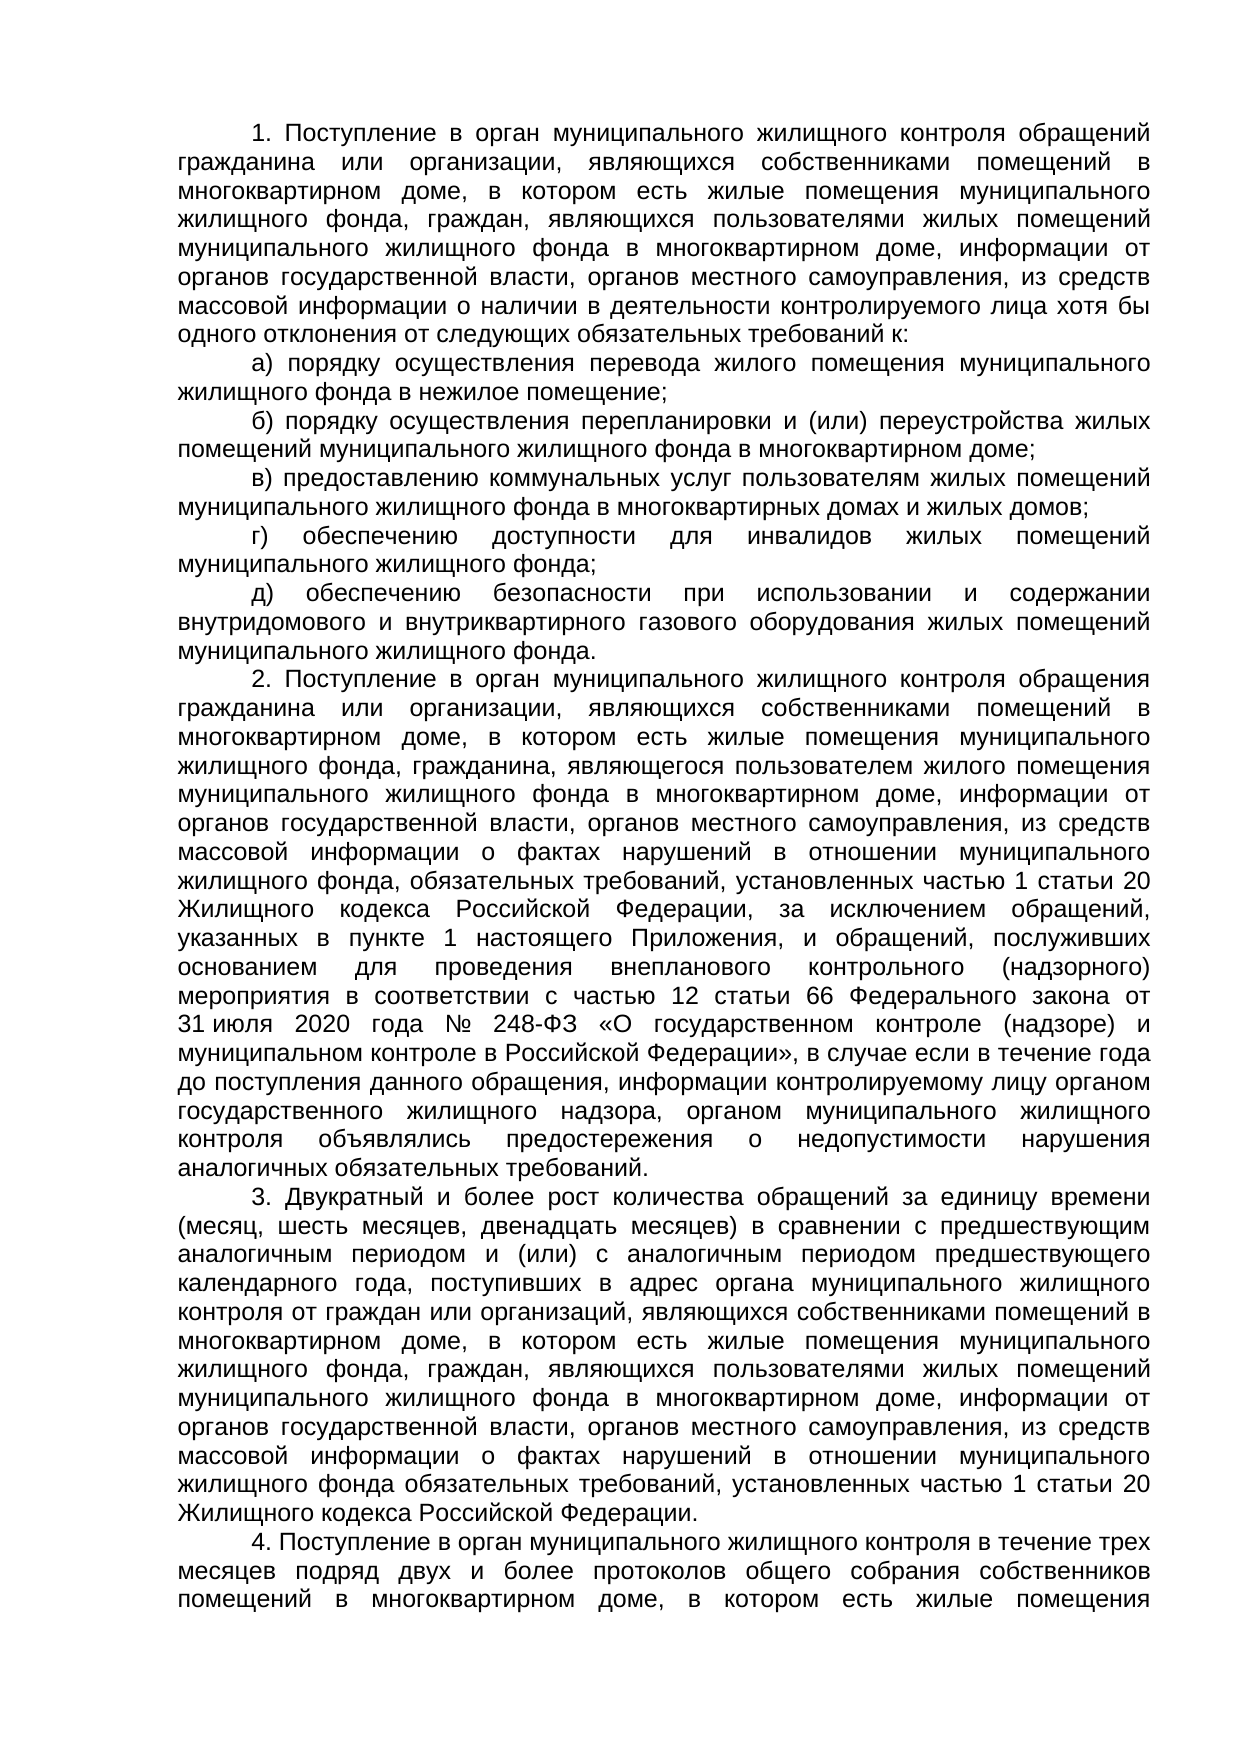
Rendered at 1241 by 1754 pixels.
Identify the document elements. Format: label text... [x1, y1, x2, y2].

text в) предоставлению коммунальных услуг пользователям жилых помещений муниципального жилищного фонда в многоквартирных домах и жилых домов; [177, 463, 1152, 521]
text б) порядку осуществления перепланировки и (или) переустройства жилых помещений муниципального жилищного фонда в многоквартирном доме; [177, 406, 1152, 463]
text 3. Двукратный и более рост количества обращений за единицу времени (месяц, шесть месяцев, двенадцать месяцев) в сравнении с предшествующим аналогичным периодом и (или) с аналогичным периодом предшествующего календарного года, поступивших в адрес органа муниципального жилищного контроля от граждан или организаций, являющихся собственниками помещений в многоквартирном доме, в котором есть жилые помещения муниципального жилищного фонда, граждан, являющихся пользователями жилых помещений муниципального жилищного фонда в многоквартирном доме, информации от органов государственной власти, органов местного самоуправления, из средств массовой информации о фактах нарушений в отношении муниципального жилищного фонда обязательных требований, установленных частью 1 статьи 20 Жилищного кодекса Российской Федерации. [177, 1182, 1152, 1527]
text д) обеспечению безопасности при использовании и содержании внутридомового и внутриквартирного газового оборудования жилых помещений муниципального жилищного фонда. [177, 578, 1152, 664]
text а) порядку осуществления перевода жилого помещения муниципального жилищного фонда в нежилое помещение; [177, 348, 1152, 406]
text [177, 1527, 1152, 1613]
text 1. Поступление в орган муниципального жилищного контроля обращений гражданина или организации, являющихся собственниками помещений в многоквартирном доме, в котором есть жилые помещения муниципального жилищного фонда, граждан, являющихся пользователями жилых помещений муниципального жилищного фонда в многоквартирном доме, информации от органов государственной власти, органов местного самоуправления, из средств массовой информации о наличии в деятельности контролируемого лица хотя бы одного отклонения от следующих обязательных требований к: [177, 118, 1152, 348]
text г) обеспечению доступности для инвалидов жилых помещений муниципального жилищного фонда; [177, 521, 1152, 578]
text 2. Поступление в орган муниципального жилищного контроля обращения гражданина или организации, являющихся собственниками помещений в многоквартирном доме, в котором есть жилые помещения муниципального жилищного фонда, гражданина, являющегося пользователем жилого помещения муниципального жилищного фонда в многоквартирном доме, информации от органов государственной власти, органов местного самоуправления, из средств массовой информации о фактах нарушений в отношении муниципального жилищного фонда, обязательных требований, установленных частью 1 статьи 20 Жилищного кодекса Российской Федерации, за исключением обращений, указанных в пункте 1 настоящего Приложения, и обращений, послуживших основанием для проведения внепланового контрольного (надзорного) мероприятия в соответствии с частью 12 статьи 66 Федерального закона от 31 июля 2020 года № 248-ФЗ «О государственном контроле (надзоре) и муниципальном контроле в Российской Федерации», в случае если в течение года до поступления данного обращения, информации контролируемому лицу органом государственного жилищного надзора, органом муниципального жилищного контроля объявлялись предостережения о недопустимости нарушения аналогичных обязательных требований. [177, 664, 1152, 1182]
